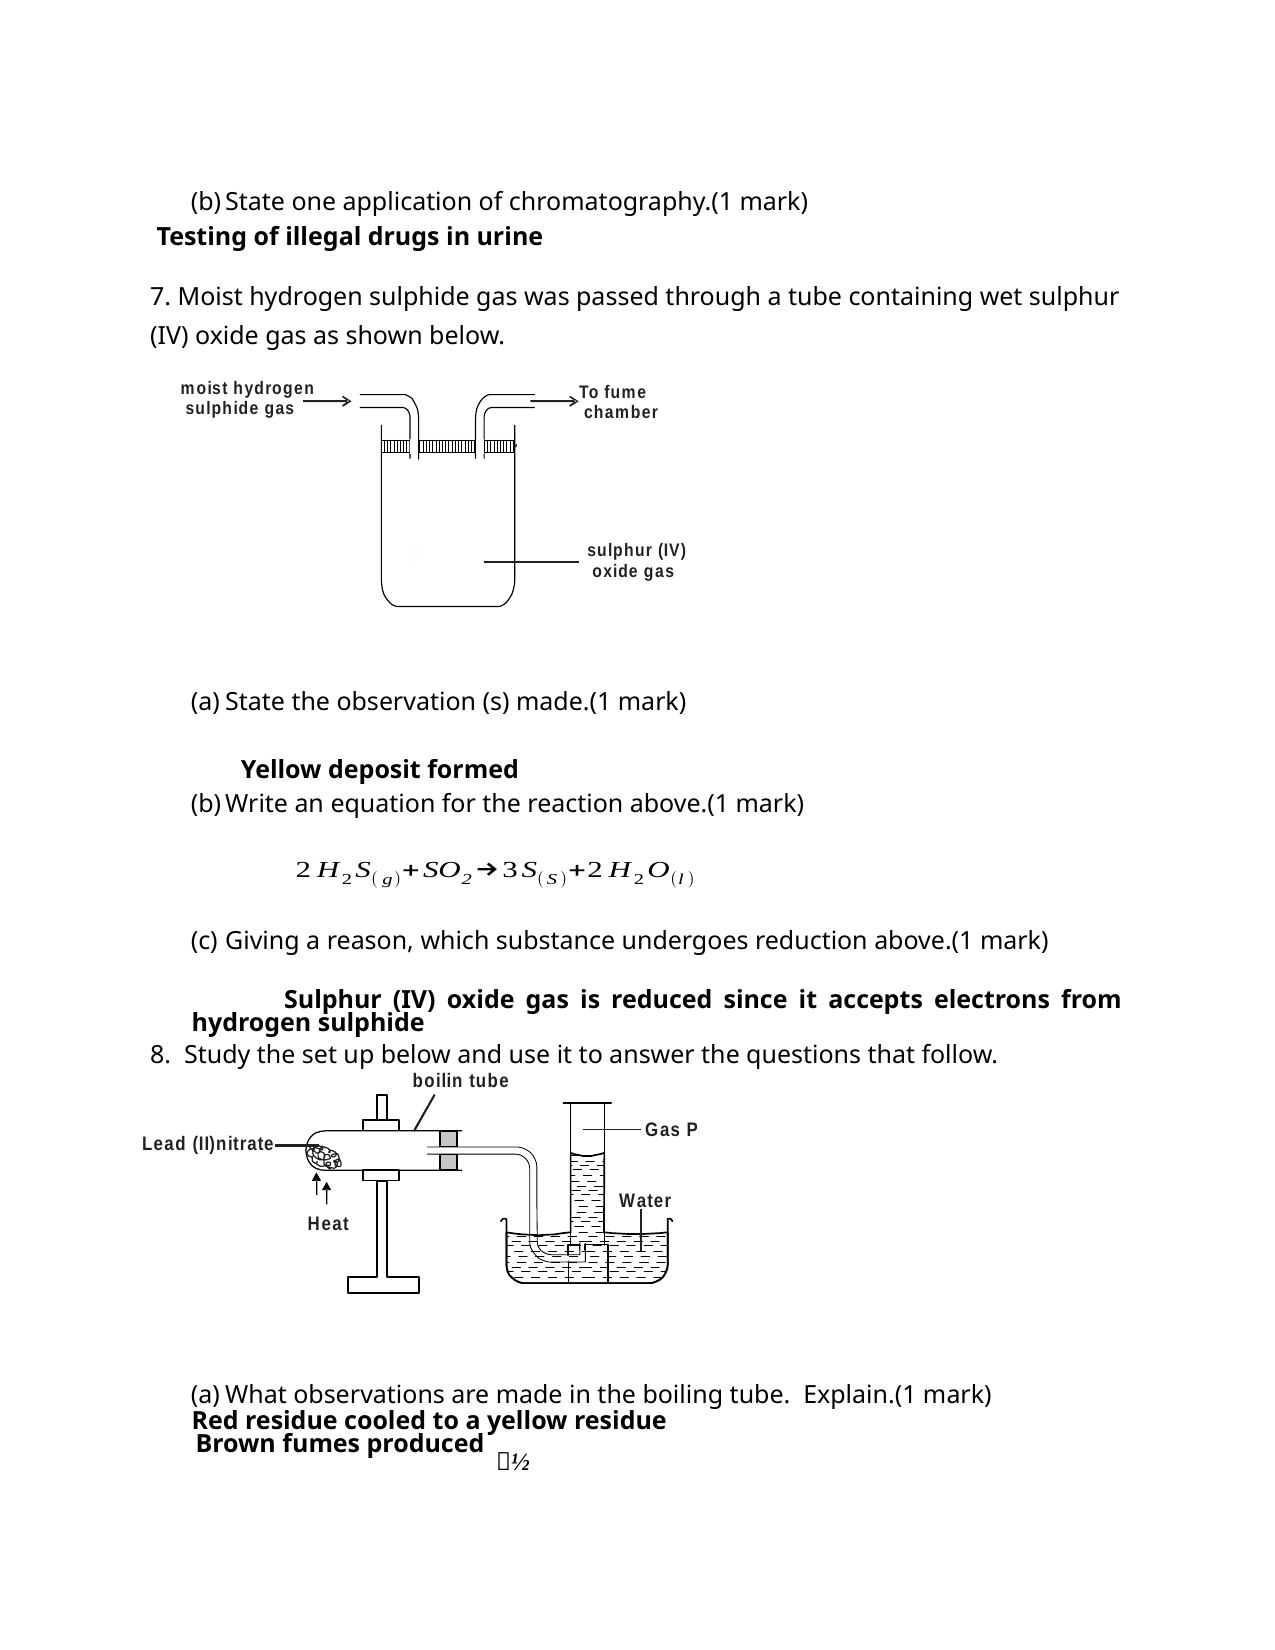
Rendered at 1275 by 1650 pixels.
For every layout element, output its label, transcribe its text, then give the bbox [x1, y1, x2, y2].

text Sulphur (IV) oxide gas is reduced since it accepts electrons from hydrogen sulphide [150, 990, 1125, 1036]
text (c) Giving a reason, which substance undergoes reduction above.(1 mark) [150, 922, 1125, 956]
text 8. Study the set up below and use it to answer the questions that follow. [150, 1036, 1125, 1070]
text Yellow deposit formed [150, 752, 1125, 786]
text (a) State the observation (s) made.(1 mark) [150, 684, 1125, 718]
text 7. Moist hydrogen sulphide gas was passed through a tube containing wet sulphur (IV) oxide gas as shown below. [150, 278, 1125, 351]
text Brown fumes produced [150, 1434, 1125, 1457]
text (b) State one application of chromatography.(1 mark) [150, 184, 1125, 218]
text Red residue cooled to a yellow residue [150, 1411, 1125, 1434]
text (a) What observations are made in the boiling tube. Explain.(1 mark) [150, 1377, 1125, 1411]
text Testing of illegal drugs in urine [150, 218, 1125, 252]
text (b) Write an equation for the reaction above.(1 mark) [150, 786, 1125, 820]
